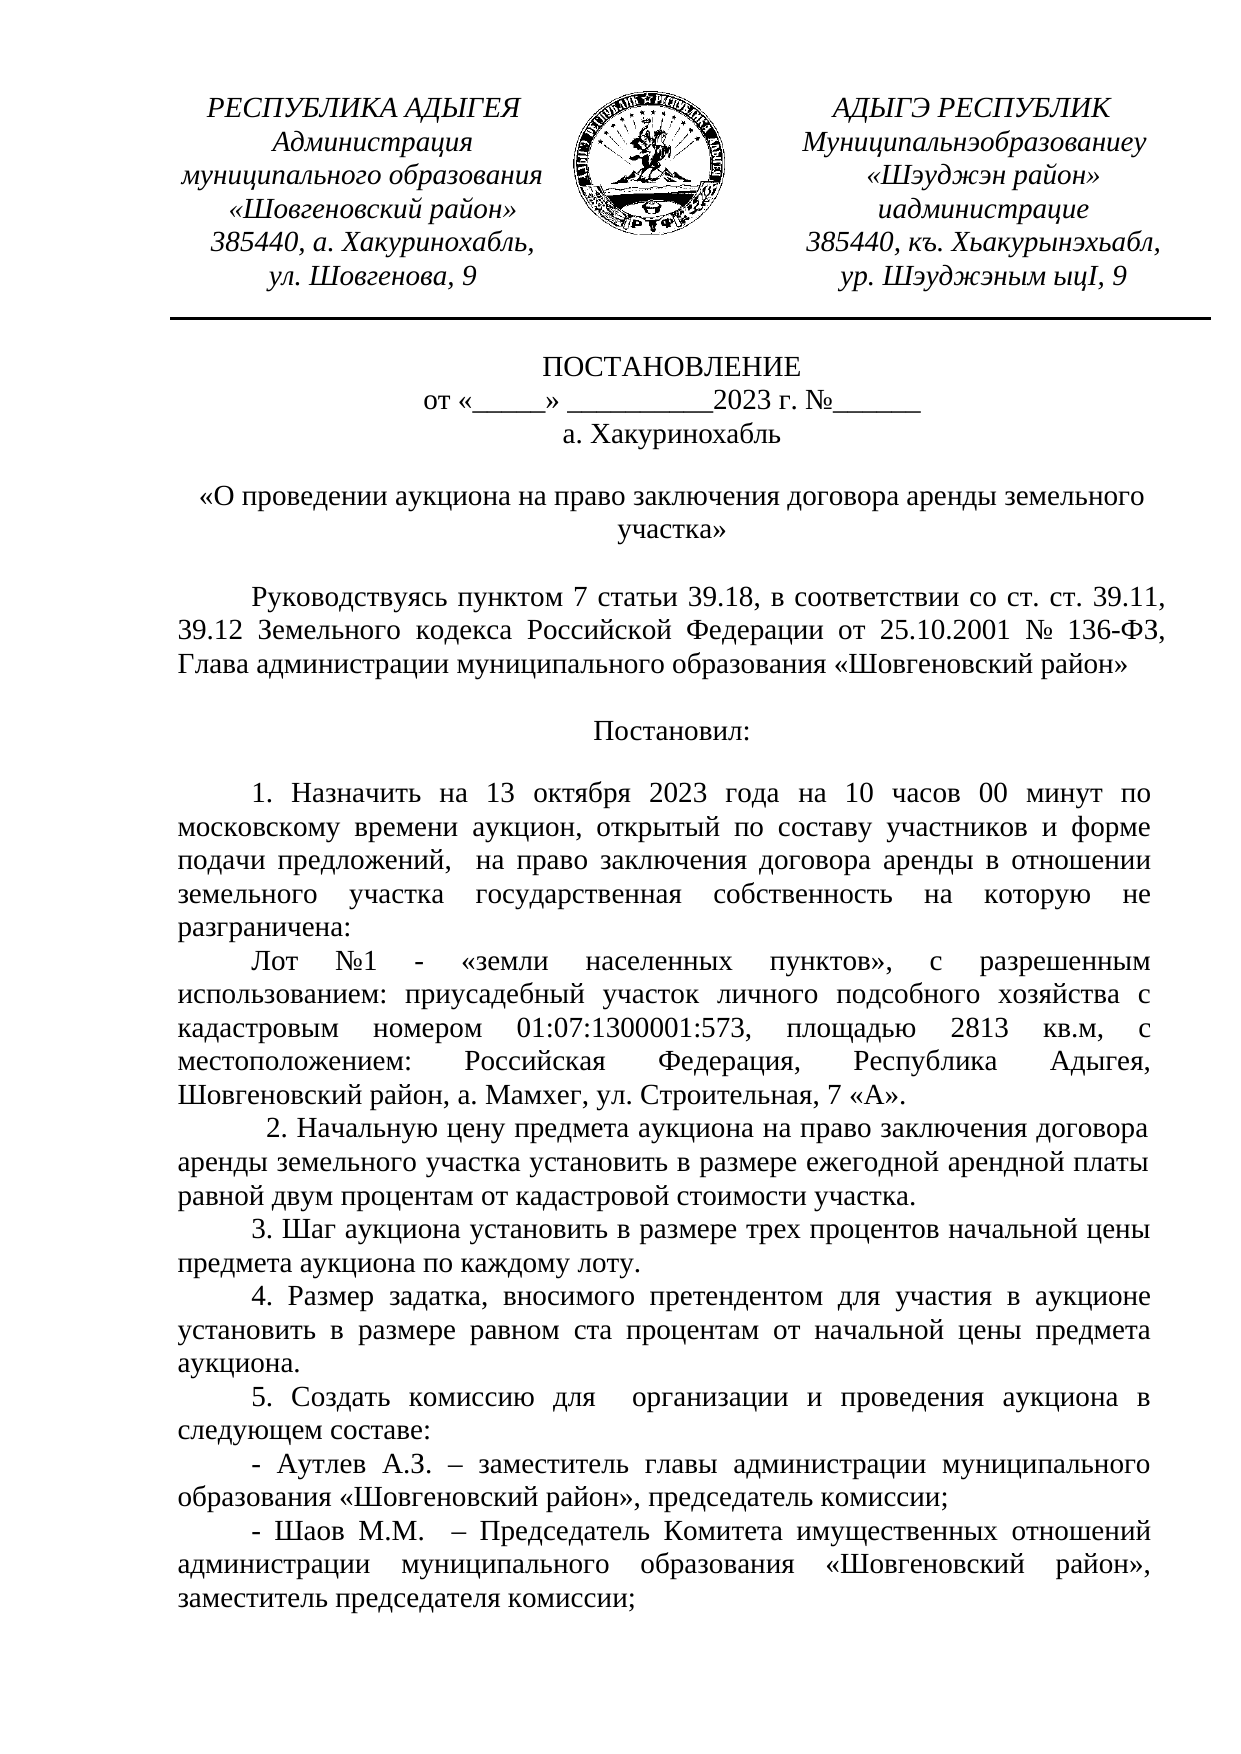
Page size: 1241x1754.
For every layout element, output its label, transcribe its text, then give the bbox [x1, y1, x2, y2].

text 3. Шаг аукциона установить в размере трех процентов начальной цены предмета аукциона по каждому лоту. [177, 1211, 1152, 1278]
text - Аутлев А.З. – заместитель главы администрации муниципального образования «Шовгеновский район», председатель комиссии; [177, 1446, 1152, 1513]
text от «_____» __________2023 г. №______ [177, 382, 1166, 416]
text 2. Начальную цену предмета аукциона на право заключения договора аренды земельного участка установить в размере ежегодной арендной платы равной двум процентам от кадастровой стоимости участка. [177, 1111, 1149, 1211]
text 5. Создать комиссию для организации и проведения аукциона в следующем составе: [177, 1379, 1152, 1446]
text а. Хакуринохабль [177, 416, 1166, 449]
text 1. Назначить на 13 октября 2023 года на 10 часов 00 минут по московскому времени аукцион, открытый по составу участников и форме подачи предложений, на право заключения договора аренды в отношении земельного участка государственная собственность на которую не разграничена: [177, 775, 1152, 943]
text - Шаов М.М. – Председатель Комитета имущественных отношений администрации муниципального образования «Шовгеновский район», заместитель председателя комиссии; [177, 1513, 1152, 1614]
picture [572, 90, 727, 237]
text Лот №1 - «земли населенных пунктов», с разрешенным использованием: приусадебный участок личного подсобного хозяйства с кадастровым номером 01:07:1300001:573, площадью 2813 кв.м, с местоположением: Российская Федерация, Республика Адыгея, Шовгеновский район, а. Мамхег, ул. Строительная, 7 «А». [177, 943, 1152, 1111]
text ПОСТАНОВЛЕНИЕ [177, 349, 1166, 382]
table_header [562, 90, 737, 317]
text «О проведении аукциона на право заключения договора аренды земельного участка» [177, 478, 1166, 545]
table_header АДЫГЭ РЕСПУБЛИК Муниципальнэобразованиеу «Шэуджэн район» иадминистрацие 385440, къ. Хьакурынэхьабл, ур. Шэуджэным ыцI, 9 [738, 90, 1211, 317]
text Постановил: [177, 713, 1166, 746]
text Руководствуясь пунктом 7 статьи 39.18, в соответствии со ст. ст. 39.11, 39.12 Земельного кодекса Российской Федерации от 25.10.2001 № 136-ФЗ, Глава администрации муниципального образования «Шовгеновский район» [177, 579, 1166, 679]
text 4. Размер задатка, вносимого претендентом для участия в аукционе установить в размере равном ста процентам от начальной цены предмета аукциона. [177, 1278, 1152, 1379]
table_header РЕСПУБЛИКА АДЫГЕЯ Администрация муниципального образования «Шовгеновский район» 385440, а. Хакуринохабль, ул. Шовгенова, 9 [170, 90, 562, 317]
